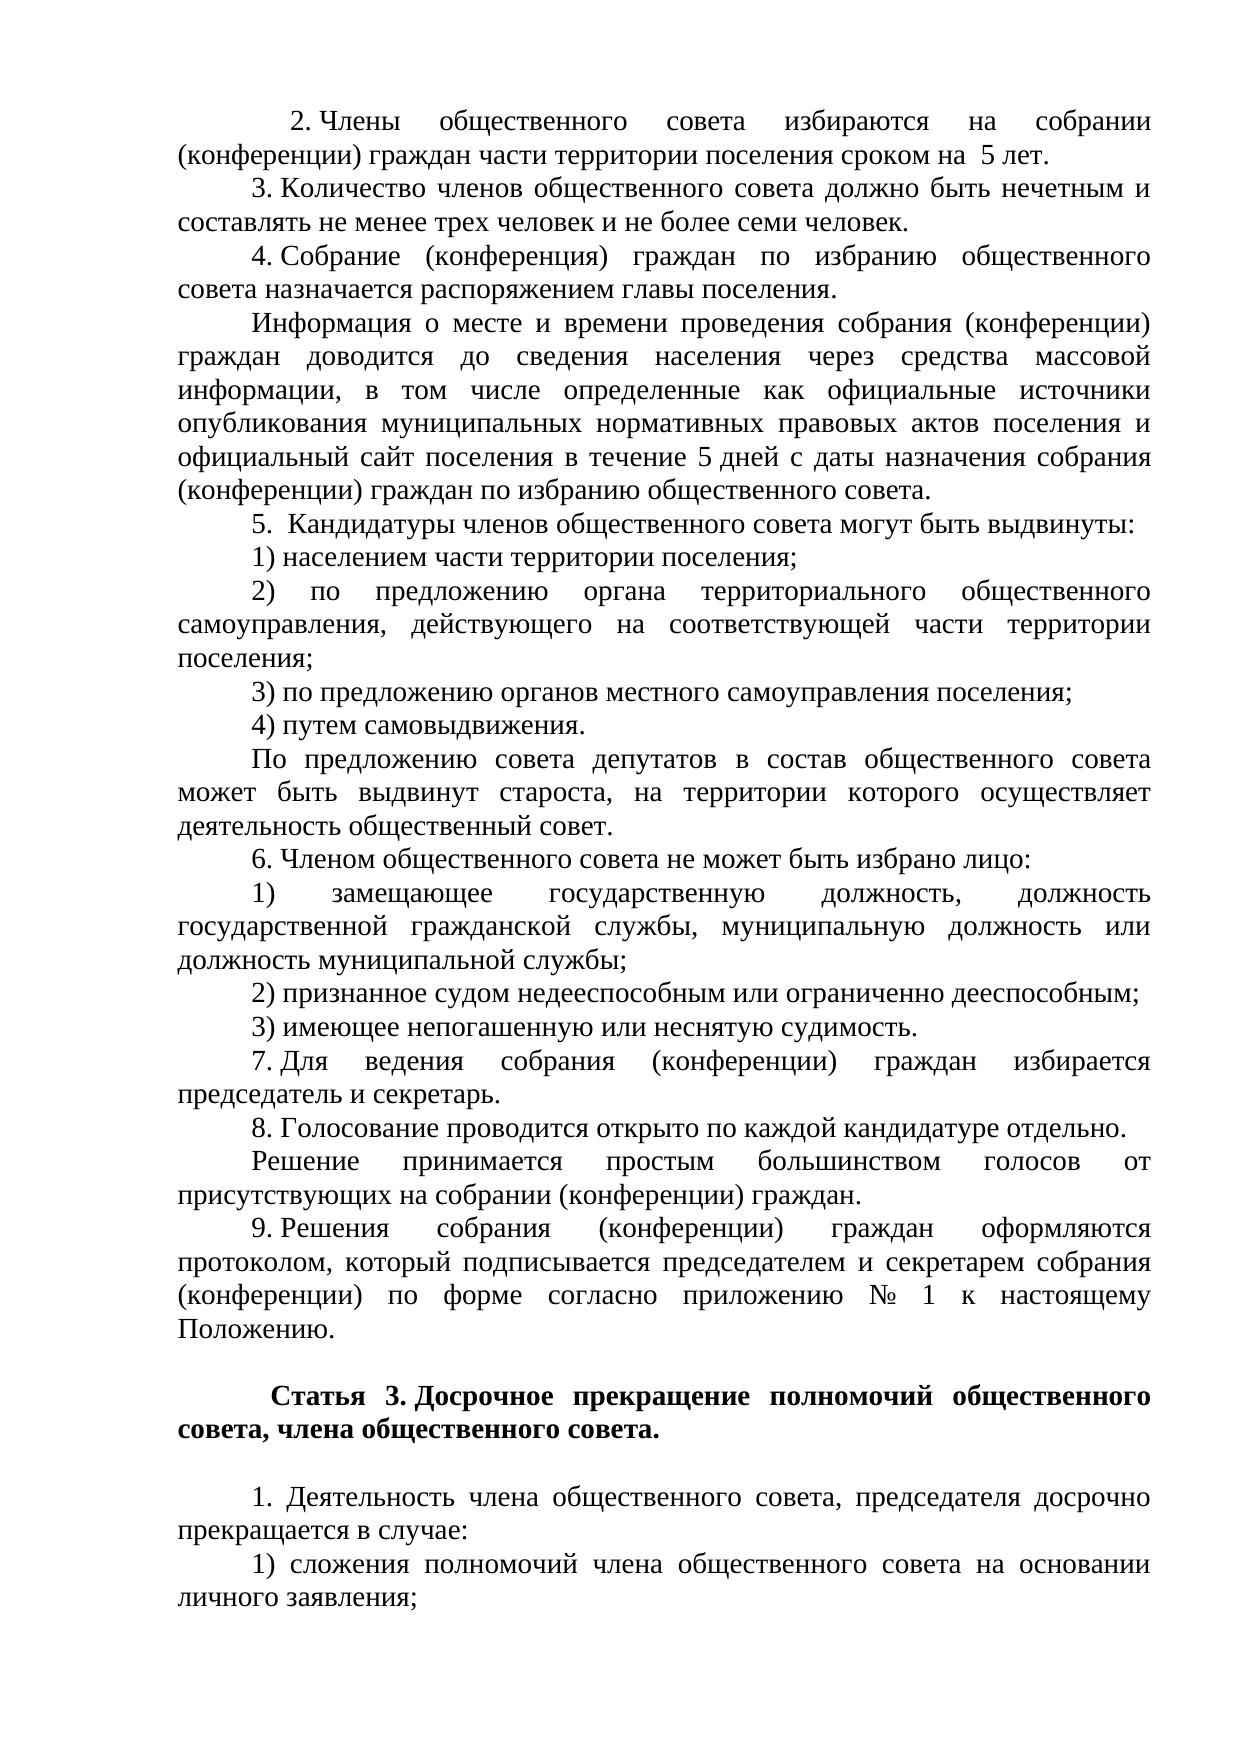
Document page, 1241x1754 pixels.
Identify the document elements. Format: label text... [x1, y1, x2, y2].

text Информация о месте и времени проведения собрания (конференции) граждан доводится до сведения населения через средства массовой информации, в том числе определенные как официальные источники опубликования муниципальных нормативных правовых актов поселения и официальный сайт поселения в течение 5 дней с даты назначения собрания (конференции) граждан по избранию общественного совета. [177, 305, 1152, 506]
text 6. Членом общественного совета не может быть избрано лицо: [177, 841, 1152, 875]
text 3. Количество членов общественного совета должно быть нечетным и составлять не менее трех человек и не более семи человек. [177, 171, 1152, 238]
text 3) по предложению органов местного самоуправления поселения; [177, 674, 1152, 707]
text 2) признанное судом недееспособным или ограниченно дееспособным; [177, 976, 1152, 1009]
text По предложению совета депутатов в состав общественного совета может быть выдвинут староста, на территории которого осуществляет деятельность общественный совет. [177, 741, 1152, 841]
text 9. Решения собрания (конференции) граждан оформляются протоколом, который подписывается председателем и секретарем собрания (конференции) по форме согласно приложению № 1 к настоящему Положению. [177, 1210, 1152, 1344]
text 1. Деятельность члена общественного совета, председателя досрочно прекращается в случае: [177, 1479, 1152, 1546]
text 2) по предложению органа территориального общественного самоуправления, действующего на соответствующей части территории поселения; [177, 573, 1152, 674]
text Статья 3. Досрочное прекращение полномочий общественного совета, члена общественного совета. [177, 1378, 1152, 1445]
text Решение принимается простым большинством голосов от присутствующих на собрании (конференции) граждан. [177, 1143, 1152, 1210]
text 4) путем самовыдвижения. [177, 707, 1152, 741]
text 8. Голосование проводится открыто по каждой кандидатуре отдельно. [177, 1110, 1152, 1143]
text 1) замещающее государственную должность, должность государственной гражданской службы, муниципальную должность или должность муниципальной службы; [177, 875, 1152, 976]
text 7. Для ведения собрания (конференции) граждан избирается председатель и секретарь. [177, 1043, 1152, 1110]
text 2. Члены общественного совета избираются на собрании (конференции) граждан части территории поселения сроком на 5 лет. [177, 103, 1152, 171]
text 1) населением части территории поселения; [177, 539, 1152, 573]
text 4. Собрание (конференция) граждан по избранию общественного совета назначается распоряжением главы поселения. [177, 238, 1152, 305]
text 3) имеющее непогашенную или неснятую судимость. [177, 1009, 1152, 1043]
text 5. Кандидатуры членов общественного совета могут быть выдвинуты: [177, 506, 1152, 539]
text 1) сложения полномочий члена общественного совета на основании личного заявления; [177, 1546, 1152, 1613]
